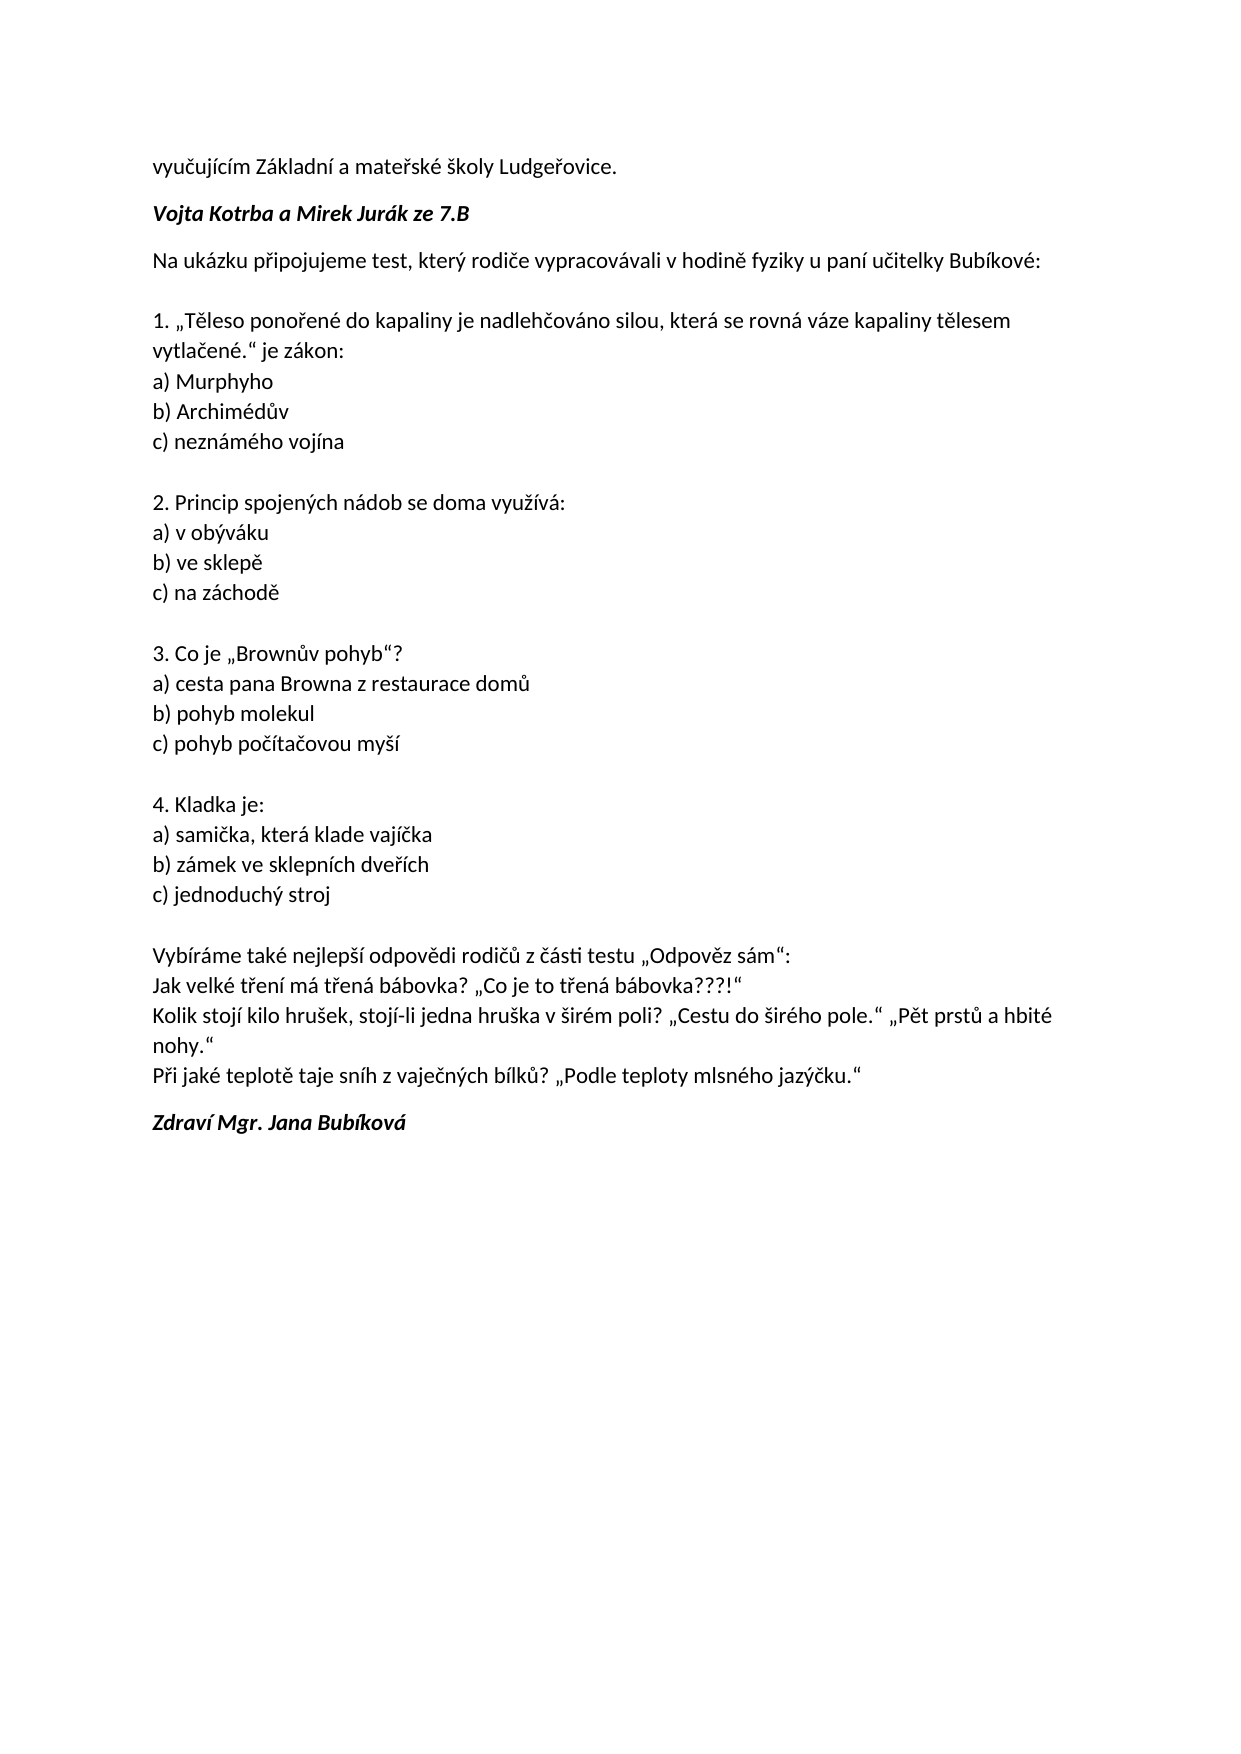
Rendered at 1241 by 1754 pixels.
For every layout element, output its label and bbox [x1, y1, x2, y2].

table_cell [148, 148, 1093, 1160]
